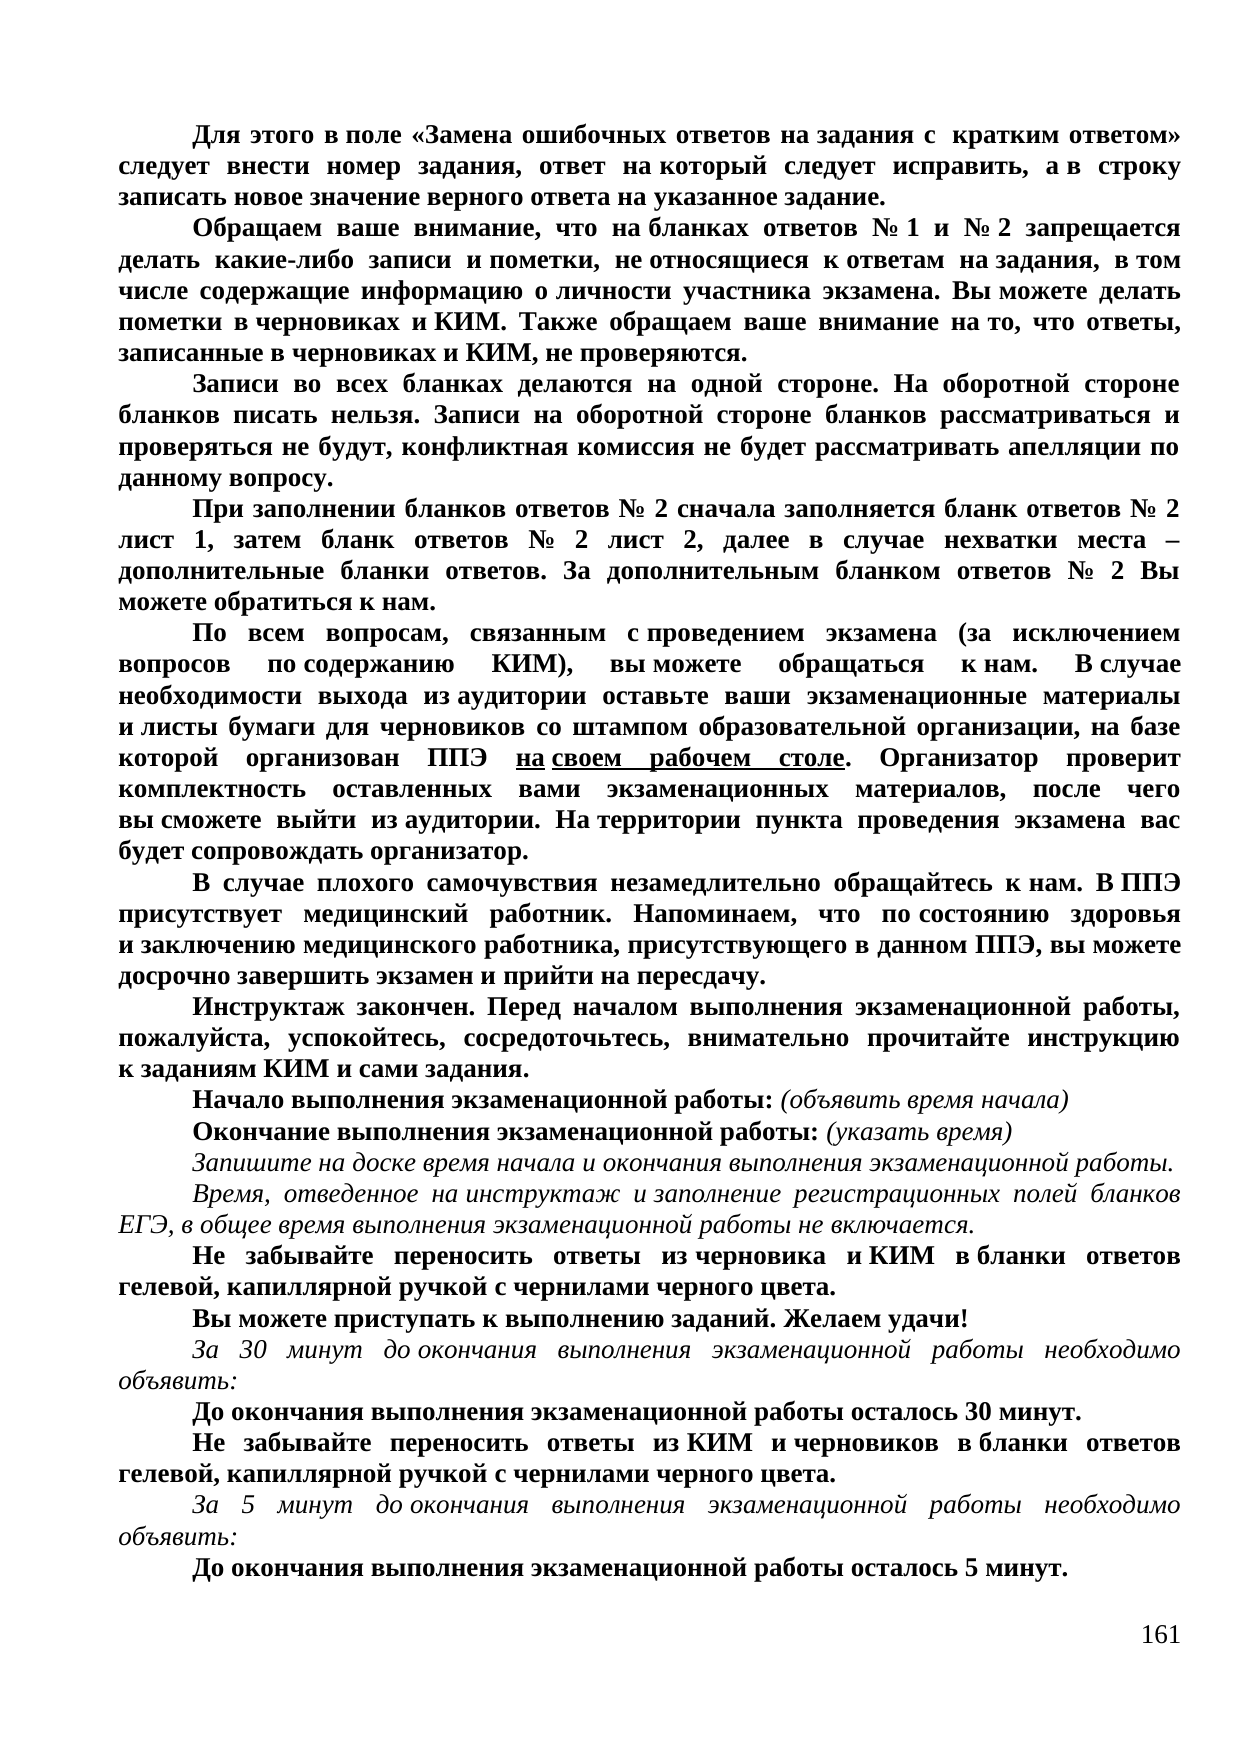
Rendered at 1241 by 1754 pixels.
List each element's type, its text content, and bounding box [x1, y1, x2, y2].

text До окончания выполнения экзаменационной работы осталось 5 минут. [118, 1551, 1181, 1582]
text Инструктаж закончен. Перед началом выполнения экзаменационной работы, пожалуйста, успокойтесь, сосредоточьтесь, внимательно прочитайте инструкцию к заданиям КИМ и сами задания. [118, 990, 1181, 1084]
text За 5 минут до окончания выполнения экзаменационной работы необходимо объявить: [118, 1488, 1181, 1551]
text Не забывайте переносить ответы из черновика и КИМ в бланки ответов гелевой, капиллярной ручкой с чернилами черного цвета. [118, 1239, 1181, 1302]
text Время, отведенное на инструктаж и заполнение регистрационных полей бланков ЕГЭ, в общее время выполнения экзаменационной работы не включается. [118, 1177, 1181, 1239]
text Обращаем ваше внимание, что на бланках ответов № 1 и № 2 запрещается делать какие-либо записи и пометки, не относящиеся к ответам на задания, в том числе содержащие информацию о личности участника экзамена. Вы можете делать пометки в черновиках и КИМ. Также обращаем ваше внимание на то, что ответы, записанные в черновиках и КИМ, не проверяются. [118, 212, 1181, 367]
text За 30 минут до окончания выполнения экзаменационной работы необходимо объявить: [118, 1333, 1181, 1395]
text Не забывайте переносить ответы из КИМ и черновиков в бланки ответов гелевой, капиллярной ручкой с чернилами черного цвета. [118, 1426, 1181, 1488]
text Для этого в поле «Замена ошибочных ответов на задания с кратким ответом» следует внести номер задания, ответ на который следует исправить, а в строку записать новое значение верного ответа на указанное задание. [118, 118, 1181, 212]
text Запишите на доске время начала и окончания выполнения экзаменационной работы. [118, 1146, 1181, 1177]
text Окончание выполнения экзаменационной работы: (указать время) [118, 1115, 1181, 1146]
text В случае плохого самочувствия незамедлительно обращайтесь к нам. В ППЭ присутствует медицинский работник. Напоминаем, что по состоянию здоровья и заключению медицинского работника, присутствующего в данном ППЭ, вы можете досрочно завершить экзамен и прийти на пересдачу. [118, 866, 1181, 990]
text До окончания выполнения экзаменационной работы осталось 30 минут. [118, 1395, 1181, 1426]
text При заполнении бланков ответов № 2 сначала заполняется бланк ответов № 2 лист 1, затем бланк ответов № 2 лист 2, далее в случае нехватки места – дополнительные бланки ответов. За дополнительным бланком ответов № 2 Вы можете обратиться к нам. [118, 492, 1181, 616]
text Начало выполнения экзаменационной работы: (объявить время начала) [118, 1084, 1181, 1115]
text По всем вопросам, связанным с проведением экзамена (за исключением вопросов по содержанию КИМ), вы можете обращаться к нам. В случае необходимости выхода из аудитории оставьте ваши экзаменационные материалы и листы бумаги для черновиков со штампом образовательной организации, на базе которой организован ППЭ на своем рабочем столе. Организатор проверит комплектность оставленных вами экзаменационных материалов, после чего вы сможете выйти из аудитории. На территории пункта проведения экзамена вас будет сопровождать организатор. [118, 616, 1181, 866]
text Вы можете приступать к выполнению заданий. Желаем удачи! [118, 1302, 1181, 1333]
text Записи во всех бланках делаются на одной стороне. На оборотной стороне бланков писать нельзя. Записи на оборотной стороне бланков рассматриваться и проверяться не будут, конфликтная комиссия не будет рассматривать апелляции по данному вопросу. [118, 367, 1181, 492]
